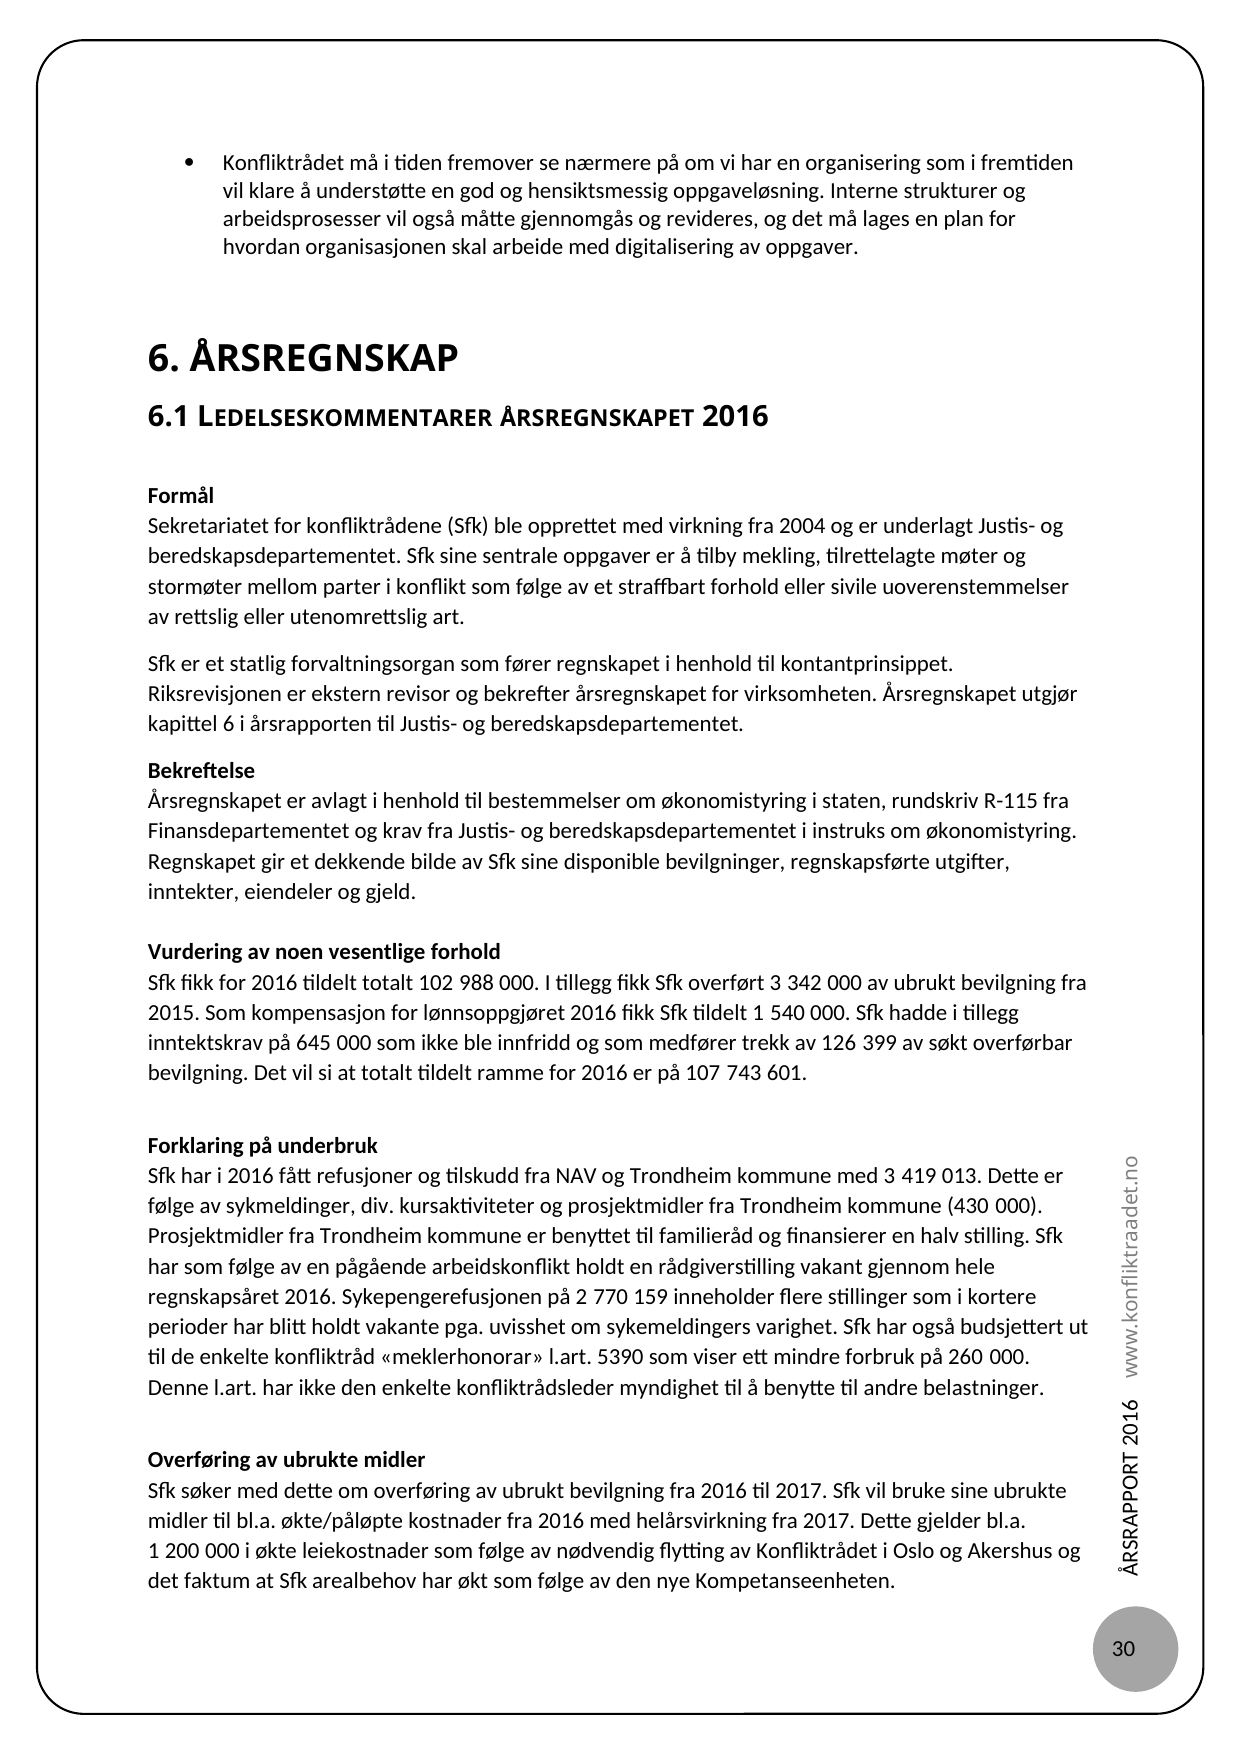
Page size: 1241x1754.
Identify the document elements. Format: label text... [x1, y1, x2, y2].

text Sfk fikk for 2016 tildelt totalt 102 988 000. I tillegg fikk Sfk overført 3 342 000 av ubrukt bevilgning fra 2015. Som kompensasjon for lønnsoppgjøret 2016 fikk Sfk tildelt 1 540 000. Sfk hadde i tillegg inntektskrav på 645 000 som ikke ble innfridd og som medfører trekk av 126 399 av søkt overførbar bevilgning. Det vil si at totalt tildelt ramme for 2016 er på 107 743 601. [148, 968, 1092, 1086]
text Forklaring på underbruk [148, 1131, 1092, 1159]
text Vurdering av noen vesentlige forhold [148, 937, 1092, 965]
list Konfliktrådet må i tiden fremover se nærmere på om vi har en organisering som i fremtiden vil klare å understøtte en god og hensiktsmessig oppgaveløsning. Interne strukturer og arbeidsprosesser vil også måtte gjennomgås og revideres, og det må lages en plan for hvordan organisasjonen skal arbeide med digitalisering av oppgaver. [185, 148, 1092, 260]
text Sfk er et statlig forvaltningsorgan som fører regnskapet i henhold til kontantprinsippet. Riksrevisjonen er ekstern revisor og bekrefter årsregnskapet for virksomheten. Årsregnskapet utgjør kapittel 6 i årsrapporten til Justis- og beredskapsdepartementet. [148, 649, 1092, 737]
text Sfk søker med dette om overføring av ubrukt bevilgning fra 2016 til 2017. Sfk vil bruke sine ubrukte midler til bl.a. økte/påløpte kostnader fra 2016 med helårsvirkning fra 2017. Dette gjelder bl.a. 1 200 000 i økte leiekostnader som følge av nødvendig flytting av Konfliktrådet i Oslo og Akershus og det faktum at Sfk arealbehov har økt som følge av den nye Kompetanseenheten. [148, 1476, 1092, 1594]
text Årsregnskapet er avlagt i henhold til bestemmelser om økonomistyring i staten, rundskriv R-115 fra Finansdepartementet og krav fra Justis- og beredskapsdepartementet i instruks om økonomistyring. Regnskapet gir et dekkende bilde av Sfk sine disponible bevilgninger, regnskapsførte utgifter, inntekter, eiendeler og gjeld. [148, 786, 1092, 905]
text Overføring av ubrukte midler [148, 1446, 1092, 1473]
subtitle 6.1 Ledelseskommentarer årsregnskapet 2016 [148, 395, 1092, 435]
text Bekreftelse [148, 756, 1092, 784]
text Formål [148, 481, 1092, 509]
subtitle 6. Årsregnskap [148, 332, 1092, 383]
text Sekretariatet for konfliktrådene (Sfk) ble opprettet med virkning fra 2004 og er underlagt Justis- og beredskapsdepartementet. Sfk sine sentrale oppgaver er å tilby mekling, tilrettelagte møter og stormøter mellom parter i konflikt som følge av et straffbart forhold eller sivile uoverenstemmelser av rettslig eller utenomrettslig art. [148, 511, 1092, 630]
text Sfk har i 2016 fått refusjoner og tilskudd fra NAV og Trondheim kommune med 3 419 013. Dette er følge av sykmeldinger, div. kursaktiviteter og prosjektmidler fra Trondheim kommune (430 000). Prosjektmidler fra Trondheim kommune er benyttet til familieråd og finansierer en halv stilling. Sfk har som følge av en pågående arbeidskonflikt holdt en rådgiverstilling vakant gjennom hele regnskapsåret 2016. Sykepengerefusjonen på 2 770 159 inneholder flere stillinger som i kortere perioder har blitt holdt vakante pga. uvisshet om sykemeldingers varighet. Sfk har også budsjettert ut til de enkelte konfliktråd «meklerhonorar» l.art. 5390 som viser ett mindre forbruk på 260 000. Denne l.art. har ikke den enkelte konfliktrådsleder myndighet til å benytte til andre belastninger. [148, 1161, 1092, 1401]
